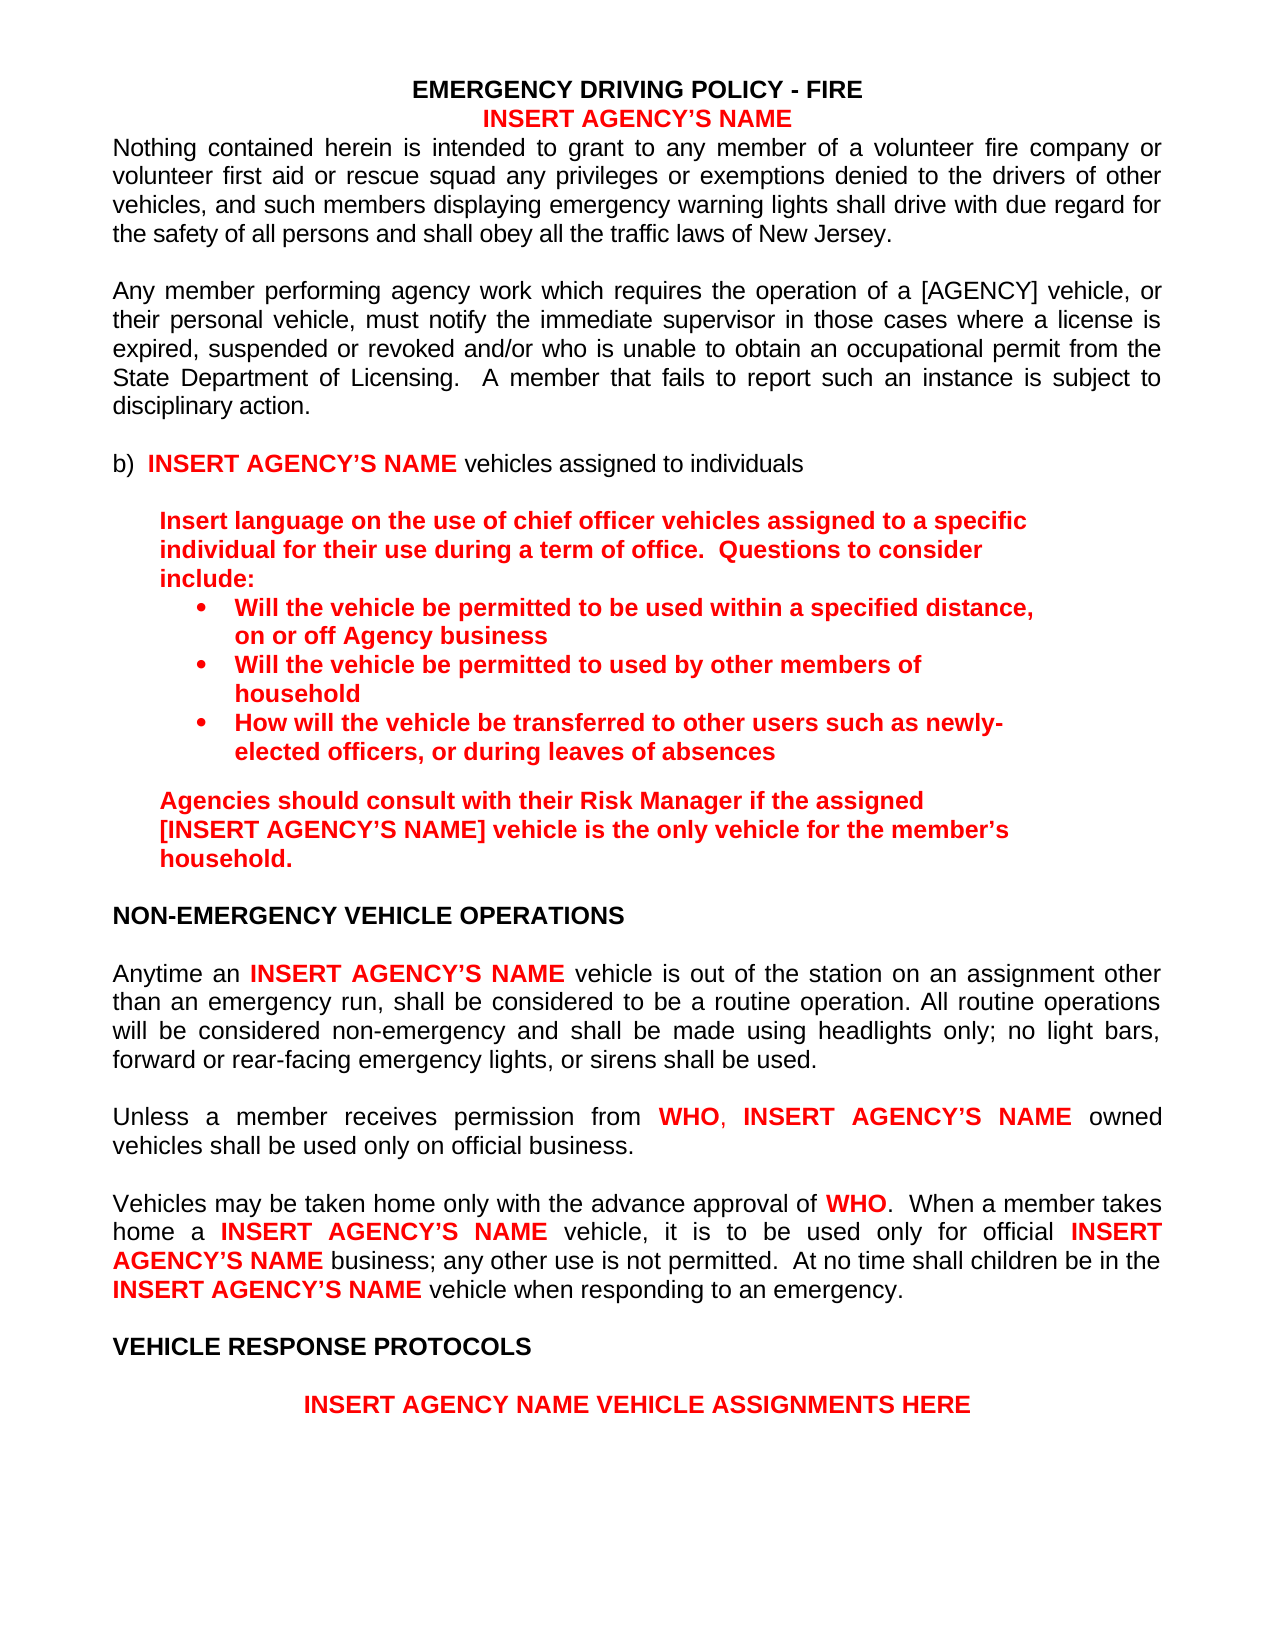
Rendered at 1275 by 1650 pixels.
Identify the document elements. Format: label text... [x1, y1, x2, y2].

subtitle NON-EMERGENCY VEHICLE OPERATIONS [112, 901, 1162, 930]
text Vehicles may be taken home only with the advance approval of WHO. When a member takes home a INSERT AGENCY’S NAME vehicle, it is to be used only for official INSERT AGENCY’S NAME business; any other use is not permitted. At no time shall children be in the INSERT AGENCY’S NAME vehicle when responding to an emergency. [112, 1189, 1162, 1304]
text Nothing contained herein is intended to grant to any member of a volunteer fire company or volunteer first aid or rescue squad any privileges or exemptions denied to the drivers of other vehicles, and such members displaying emergency warning lights shall drive with due regard for the safety of all persons and shall obey all the traffic laws of New Jersey. [112, 132, 1162, 247]
text Anytime an INSERT AGENCY’S NAME vehicle is out of the station on an assignment other than an emergency run, shall be considered to be a routine operation. All routine operations will be considered non-emergency and shall be made using headlights only; no light bars, forward or rear-facing emergency lights, or sirens shall be used. [112, 959, 1162, 1074]
text INSERT AGENCY NAME VEHICLE ASSIGNMENTS HERE [112, 1390, 1162, 1419]
subtitle VEHICLE RESPONSE PROTOCOLS [112, 1332, 1162, 1361]
list Will the vehicle be permitted to be used within a specified distance, on or off Agency business [197, 592, 1050, 650]
list How will the vehicle be transferred to other users such as newly-elected officers, or during leaves of absences [197, 708, 1050, 765]
text Unless a member receives permission from WHO, INSERT AGENCY’S NAME owned vehicles shall be used only on official business. [112, 1102, 1162, 1160]
text Any member performing agency work which requires the operation of a [AGENCY] vehicle, or their personal vehicle, must notify the immediate supervisor in those cases where a license is expired, suspended or revoked and/or who is unable to obtain an occupational permit from the State Department of Licensing. A member that fails to report such an instance is subject to disciplinary action. [112, 276, 1162, 420]
text Agencies should consult with their Risk Manager if the assigned [INSERT AGENCY’S NAME] vehicle is the only vehicle for the member’s household. [159, 786, 1050, 872]
text b) INSERT AGENCY’S NAME vehicles assigned to individuals [112, 449, 1162, 477]
list Will the vehicle be permitted to used by other members of household [197, 650, 1050, 708]
text Insert language on the use of chief officer vehicles assigned to a specific individual for their use during a term of office. Questions to consider include: [159, 506, 1050, 592]
